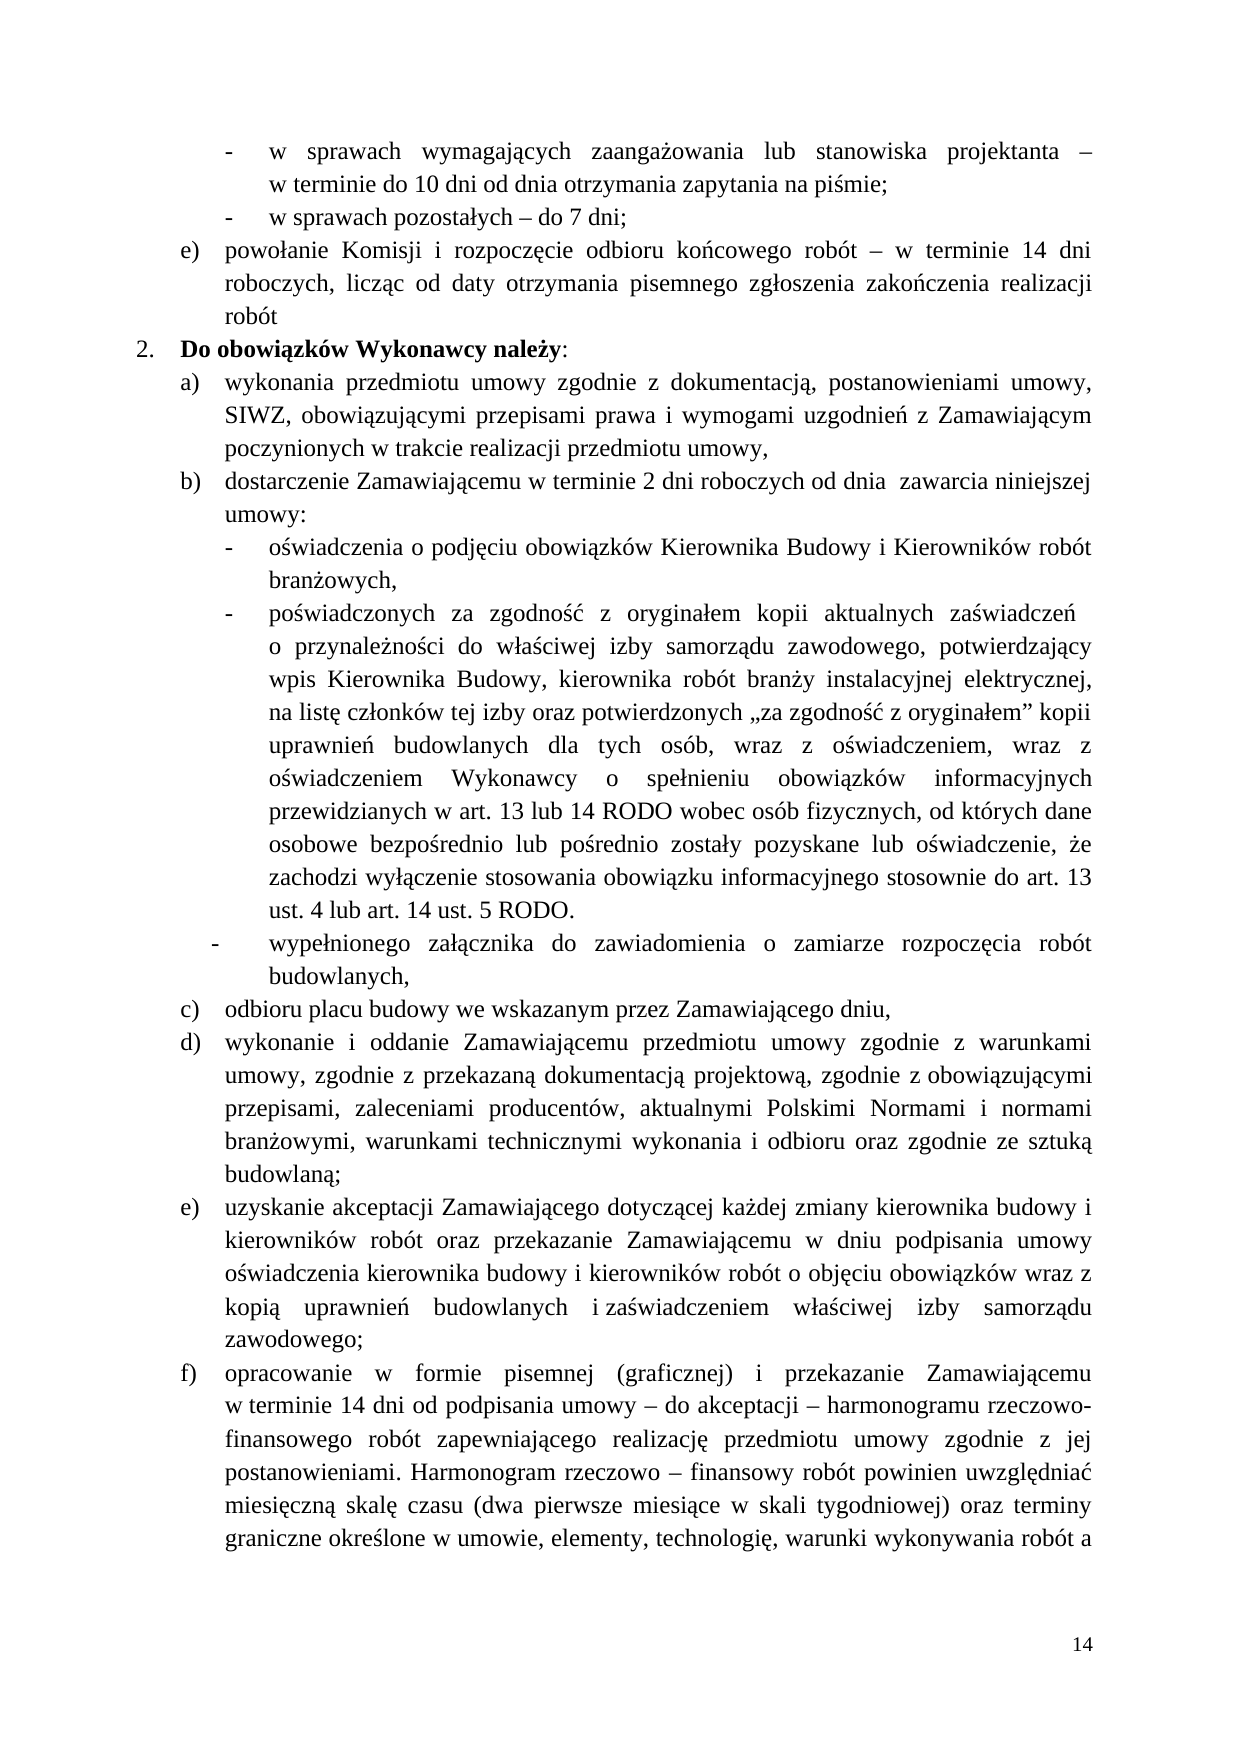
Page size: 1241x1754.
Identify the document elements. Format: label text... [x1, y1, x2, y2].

list dostarczenie Zamawiającemu w terminie 2 dni roboczych od dnia zawarcia niniejszej umowy: [180, 466, 1092, 528]
list uzyskanie akceptacji Zamawiającego dotyczącej każdej zmiany kierownika budowy i kierowników robót oraz przekazanie Zamawiającemu w dniu podpisania umowy oświadczenia kierownika budowy i kierowników robót o objęciu obowiązków wraz z kopią uprawnień budowlanych i zaświadczeniem właściwej izby samorządu zawodowego; [180, 1192, 1092, 1353]
list wykonania przedmiotu umowy zgodnie z dokumentacją, postanowieniami umowy, SIWZ, obowiązującymi przepisami prawa i wymogami uzgodnień z Zamawiającym poczynionych w trakcie realizacji przedmiotu umowy, [180, 367, 1092, 462]
list powołanie Komisji i rozpoczęcie odbioru końcowego robót – w terminie 14 dni roboczych, licząc od daty otrzymania pisemnego zgłoszenia zakończenia realizacji robót [180, 235, 1092, 330]
text c) odbioru placu budowy we wskazanym przez Zamawiającego dniu, [180, 994, 1092, 1023]
list - poświadczonych za zgodność z oryginałem kopii aktualnych zaświadczeń o przynależności do właściwej izby samorządu zawodowego, potwierdzający wpis Kierownika Budowy, kierownika robót branży instalacyjnej elektrycznej, na listę członków tej izby oraz potwierdzonych „za zgodność z oryginałem” kopii uprawnień budowlanych dla tych osób, wraz z oświadczeniem, wraz z oświadczeniem Wykonawcy o spełnieniu obowiązków informacyjnych przewidzianych w art. 13 lub 14 RODO wobec osób fizycznych, od których dane osobowe bezpośrednio lub pośrednio zostały pozyskane lub oświadczenie, że zachodzi wyłączenie stosowania obowiązku informacyjnego stosownie do art. 13 ust. 4 lub art. 14 ust. 5 RODO. [224, 598, 1092, 924]
list - wypełnionego załącznika do zawiadomienia o zamiarze rozpoczęcia robót budowlanych, [211, 928, 1092, 990]
list - oświadczenia o podjęciu obowiązków Kierownika Budowy i Kierowników robót branżowych, [224, 532, 1092, 594]
list Do obowiązków Wykonawcy należy: [136, 334, 1092, 363]
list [180, 1358, 1092, 1551]
text - w sprawach wymagających zaangażowania lub stanowiska projektanta – w terminie do 10 dni od dnia otrzymania zapytania na piśmie; [224, 136, 1092, 198]
list wykonanie i oddanie Zamawiającemu przedmiotu umowy zgodnie z warunkami umowy, zgodnie z przekazaną dokumentacją projektową, zgodnie z obowiązującymi przepisami, zaleceniami producentów, aktualnymi Polskimi Normami i normami branżowymi, warunkami technicznymi wykonania i odbioru oraz zgodnie ze sztuką budowlaną; [180, 1027, 1092, 1188]
text - w sprawach pozostałych – do 7 dni; [224, 202, 1092, 231]
